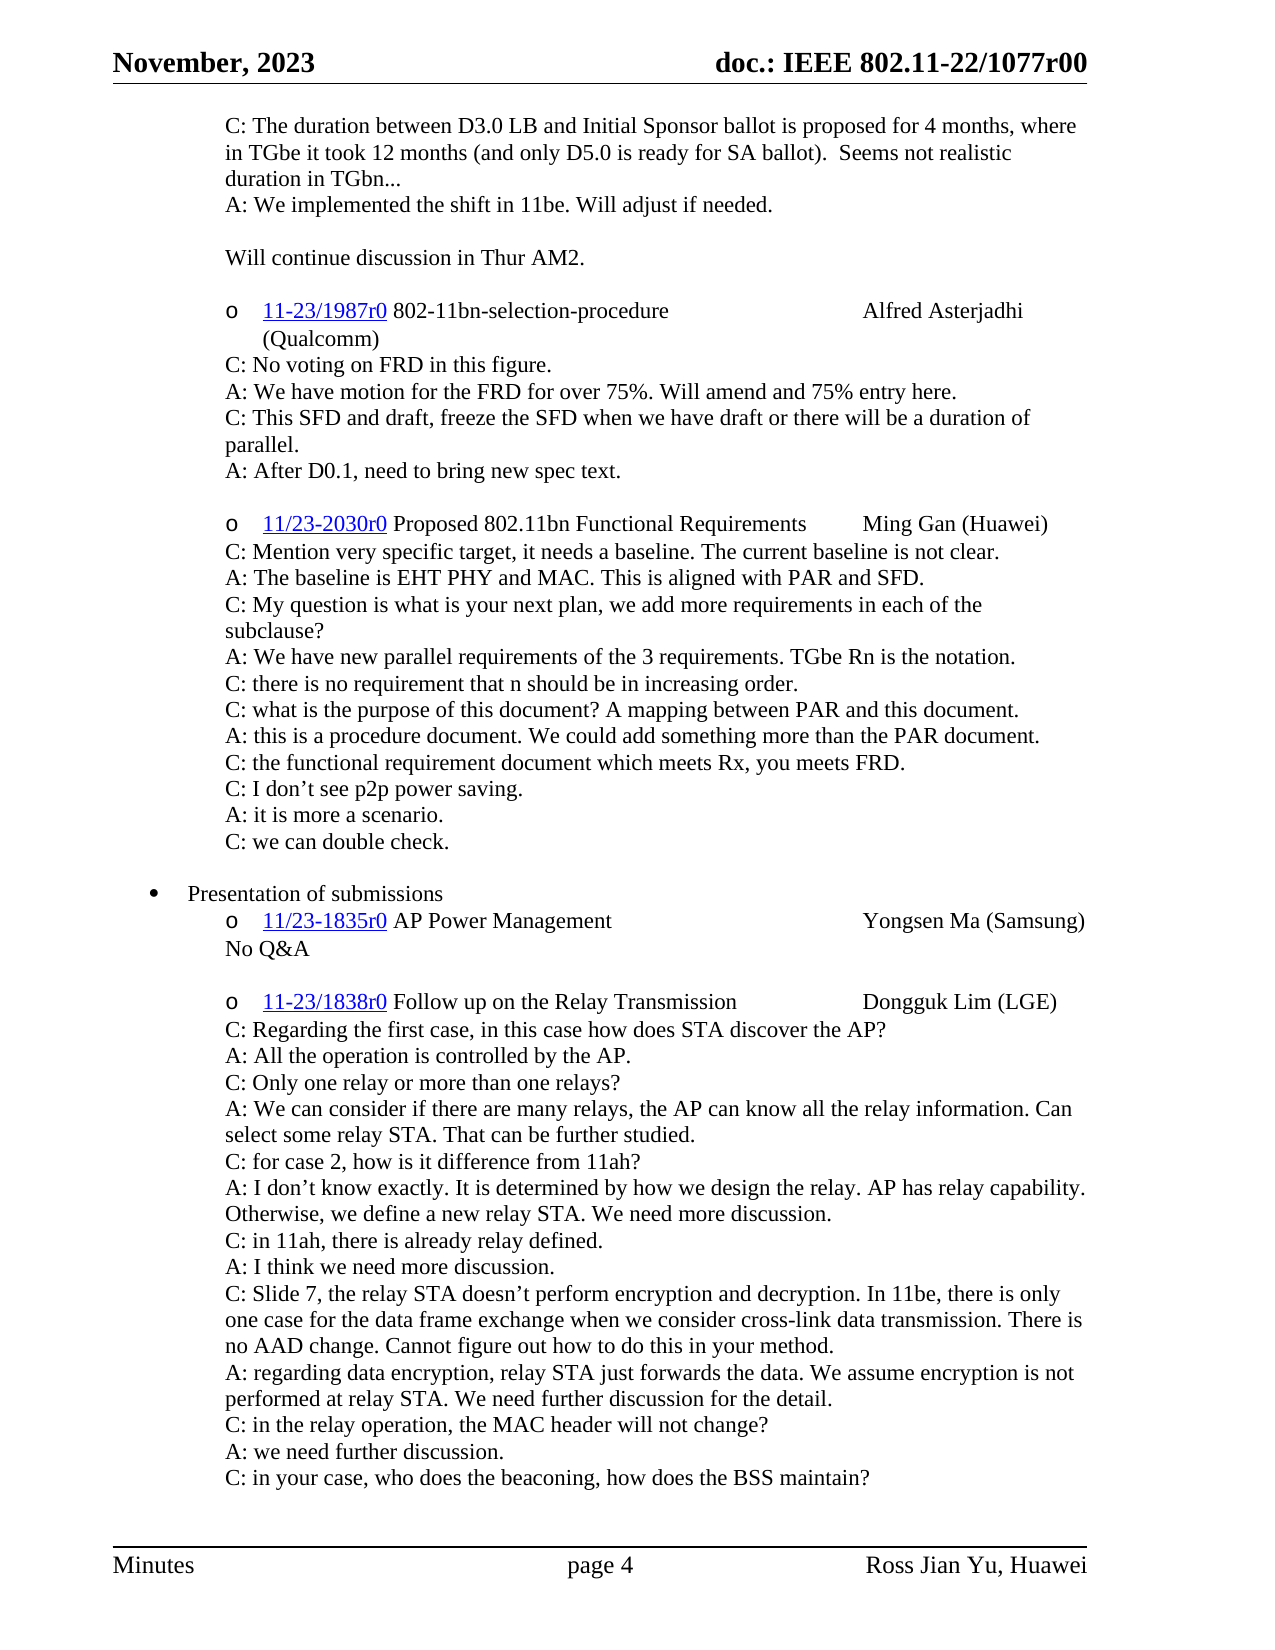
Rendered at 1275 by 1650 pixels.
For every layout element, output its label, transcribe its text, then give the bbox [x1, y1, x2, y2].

text C: we can double check. [225, 828, 1087, 854]
text C: in the relay operation, the MAC header will not change? [225, 1411, 1087, 1438]
text C: This SFD and draft, freeze the SFD when we have draft or there will be a duration of parallel. [225, 404, 1087, 457]
text A: After D0.1, need to bring new spec text. [225, 457, 1087, 483]
list Presentation of submissions [150, 881, 1087, 907]
list 11-23/1987r0 802-11bn-selection-procedure Alfred Asterjadhi (Qualcomm) [225, 297, 1087, 352]
text A: The baseline is EHT PHY and MAC. This is aligned with PAR and SFD. [225, 564, 1087, 591]
text A: We implemented the shift in 11be. Will adjust if needed. [225, 192, 1087, 218]
text C: the functional requirement document which meets Rx, you meets FRD. [225, 749, 1087, 775]
text C: Mention very specific target, it needs a baseline. The current baseline is not clear. [225, 538, 1087, 564]
text A: We have new parallel requirements of the 3 requirements. TGbe Rn is the notation. [225, 643, 1087, 670]
text A: this is a procedure document. We could add something more than the PAR document. [225, 722, 1087, 749]
text C: I don’t see p2p power saving. [225, 775, 1087, 801]
text C: My question is what is your next plan, we add more requirements in each of the subclause? [225, 591, 1087, 643]
text A: I think we need more discussion. [225, 1253, 1087, 1279]
text A: All the operation is controlled by the AP. [225, 1042, 1087, 1069]
text A: We can consider if there are many relays, the AP can know all the relay information. Can select some relay STA. That can be further studied. [225, 1095, 1087, 1148]
text Will continue discussion in Thur AM2. [225, 244, 1087, 271]
text C: in your case, who does the beaconing, how does the BSS maintain? [225, 1464, 1087, 1490]
text A: We have motion for the FRD for over 75%. Will amend and 75% entry here. [225, 378, 1087, 404]
text C: in 11ah, there is already relay defined. [225, 1227, 1087, 1253]
text A: we need further discussion. [225, 1438, 1087, 1464]
list 11/23-1835r0 AP Power Management Yongsen Ma (Samsung) [225, 907, 1087, 935]
text A: it is more a scenario. [225, 801, 1087, 828]
text C: Only one relay or more than one relays? [225, 1069, 1087, 1095]
list 11/23-2030r0 Proposed 802.11bn Functional Requirements Ming Gan (Huawei) [225, 510, 1087, 538]
text C: for case 2, how is it difference from 11ah? [225, 1148, 1087, 1174]
text C: The duration between D3.0 LB and Initial Sponsor ballot is proposed for 4 months, where in TGbe it took 12 months (and only D5.0 is ready for SA ballot). Seems not realistic duration in TGbn... [225, 112, 1087, 192]
list 11-23/1838r0 Follow up on the Relay Transmission Dongguk Lim (LGE) [225, 988, 1087, 1016]
text C: Regarding the first case, in this case how does STA discover the AP? [225, 1016, 1087, 1042]
text C: No voting on FRD in this figure. [225, 352, 1087, 378]
text C: there is no requirement that n should be in increasing order. [225, 670, 1087, 696]
text A: I don’t know exactly. It is determined by how we design the relay. AP has relay capability. Otherwise, we define a new relay STA. We need more discussion. [225, 1174, 1087, 1227]
text C: what is the purpose of this document? A mapping between PAR and this document. [225, 696, 1087, 722]
text No Q&A [225, 935, 1087, 961]
text A: regarding data encryption, relay STA just forwards the data. We assume encryption is not performed at relay STA. We need further discussion for the detail. [225, 1359, 1087, 1411]
text C: Slide 7, the relay STA doesn’t perform encryption and decryption. In 11be, there is only one case for the data frame exchange when we consider cross-link data transmission. There is no AAD change. Cannot figure out how to do this in your method. [225, 1279, 1087, 1359]
